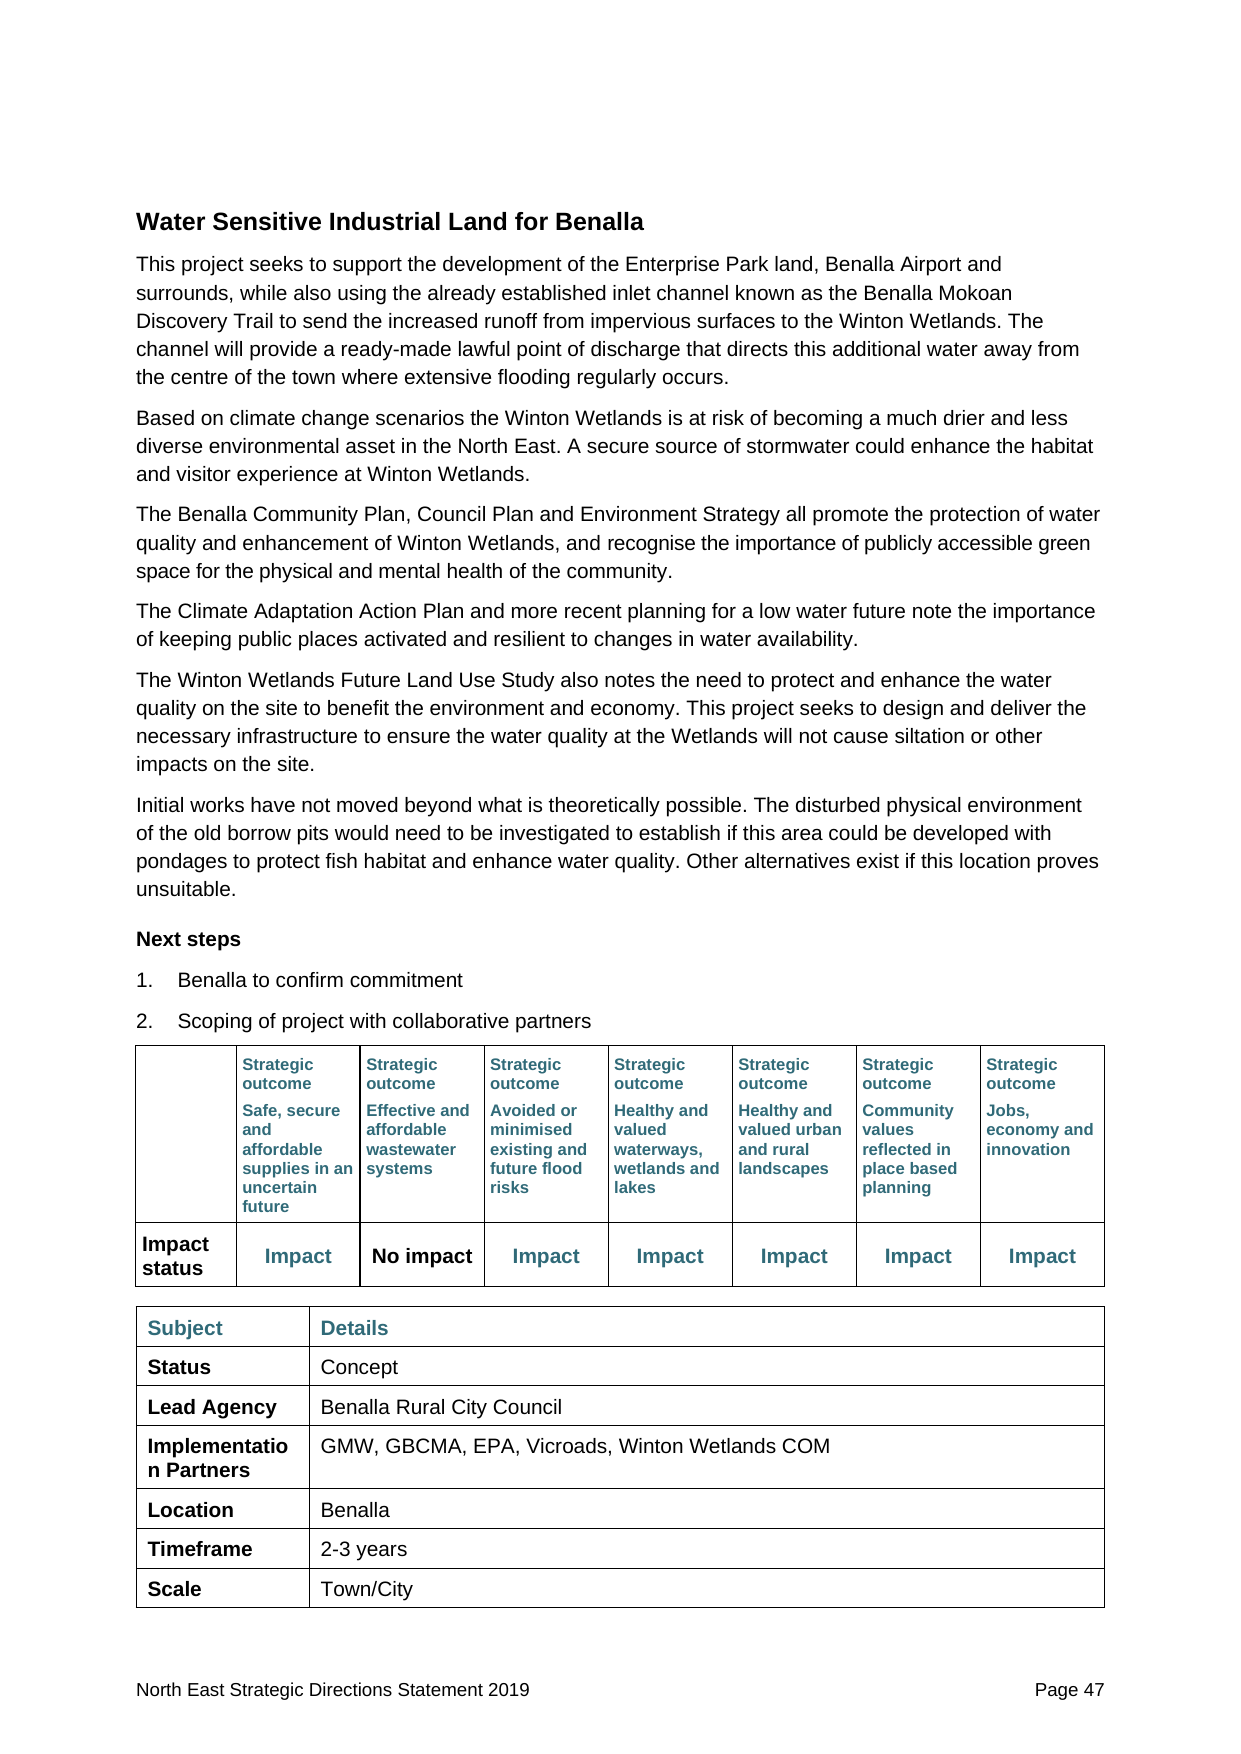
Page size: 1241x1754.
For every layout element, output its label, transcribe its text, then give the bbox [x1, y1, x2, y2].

subtitle Water Sensitive Industrial Land for Benalla [136, 206, 1104, 236]
table_cell Status [137, 1347, 309, 1385]
table_cell Impact [733, 1223, 856, 1286]
table_header Strategic outcome Healthy and valued waterways, wetlands and lakes [609, 1046, 732, 1222]
table_header Strategic outcome Healthy and valued urban and rural landscapes [733, 1046, 856, 1222]
text Based on climate change scenarios the Winton Wetlands is at risk of becoming a much drier and less diverse environmental asset in the North East. A secure source of stormwater could enhance the habitat and visitor experience at Winton Wetlands. [136, 401, 1104, 486]
table_cell Impact [237, 1223, 359, 1286]
text The Benalla Community Plan, Council Plan and Environment Strategy all promote the protection of water quality and enhancement of Winton Wetlands, and recognise the importance of publicly accessible green space for the physical and mental health of the community. [136, 498, 1104, 582]
table_cell 2-3 years [310, 1529, 1104, 1567]
subtitle Next steps [136, 926, 1104, 951]
table_cell Concept [310, 1347, 1104, 1385]
table_header Details [310, 1307, 1104, 1346]
table_header Subject [137, 1307, 309, 1346]
table_header Strategic outcome Jobs, economy and innovation [981, 1046, 1104, 1222]
table_header Strategic outcome Effective and affordable wastewater systems [361, 1046, 484, 1222]
table_cell Benalla [310, 1489, 1104, 1528]
table_header Strategic outcome Safe, secure and affordable supplies in an uncertain future [237, 1046, 359, 1222]
text This project seeks to support the development of the Enterprise Park land, Benalla Airport and surrounds, while also using the already established inlet channel known as the Benalla Mokoan Discovery Trail to send the increased runoff from impervious surfaces to the Winton Wetlands. The channel will provide a ready-made lawful point of discharge that directs this additional water away from the centre of the town where extensive flooding regularly occurs. [136, 248, 1104, 389]
table_cell Benalla Rural City Council [310, 1386, 1104, 1425]
table_cell Impact [485, 1223, 608, 1286]
list Benalla to confirm commitment [136, 964, 1104, 992]
table_cell Lead Agency [137, 1386, 309, 1425]
table_cell GMW, GBCMA, EPA, Vicroads, Winton Wetlands COM [310, 1426, 1104, 1488]
table_cell Location [137, 1489, 309, 1528]
text Scoping of project with collaborative partners [136, 1004, 1104, 1032]
table_cell Impact status [136, 1223, 236, 1286]
table_cell Timeframe [137, 1529, 309, 1567]
table_cell Scale [137, 1569, 309, 1607]
table_header Strategic outcome Community values reflected in place based planning [857, 1046, 980, 1222]
table_cell Impact [609, 1223, 732, 1286]
table_cell Town/City [310, 1569, 1104, 1607]
text The Climate Adaptation Action Plan and more recent planning for a low water future note the importance of keeping public places activated and resilient to changes in water availability. [136, 595, 1104, 651]
table_header [136, 1046, 236, 1222]
table_cell Impact [857, 1223, 980, 1286]
table_cell No impact [361, 1223, 484, 1286]
table_header Strategic outcome Avoided or minimised existing and future flood risks [485, 1046, 608, 1222]
table_cell Implementation Partners [137, 1426, 309, 1488]
table_cell Impact [981, 1223, 1104, 1286]
text Initial works have not moved beyond what is theoretically possible. The disturbed physical environment of the old borrow pits would need to be investigated to establish if this area could be developed with pondages to protect fish habitat and enhance water quality. Other alternatives exist if this location proves unsuitable. [136, 789, 1104, 901]
text The Winton Wetlands Future Land Use Study also notes the need to protect and enhance the water quality on the site to benefit the environment and economy. This project seeks to design and deliver the necessary infrastructure to ensure the water quality at the Wetlands will not cause siltation or other impacts on the site. [136, 664, 1104, 776]
